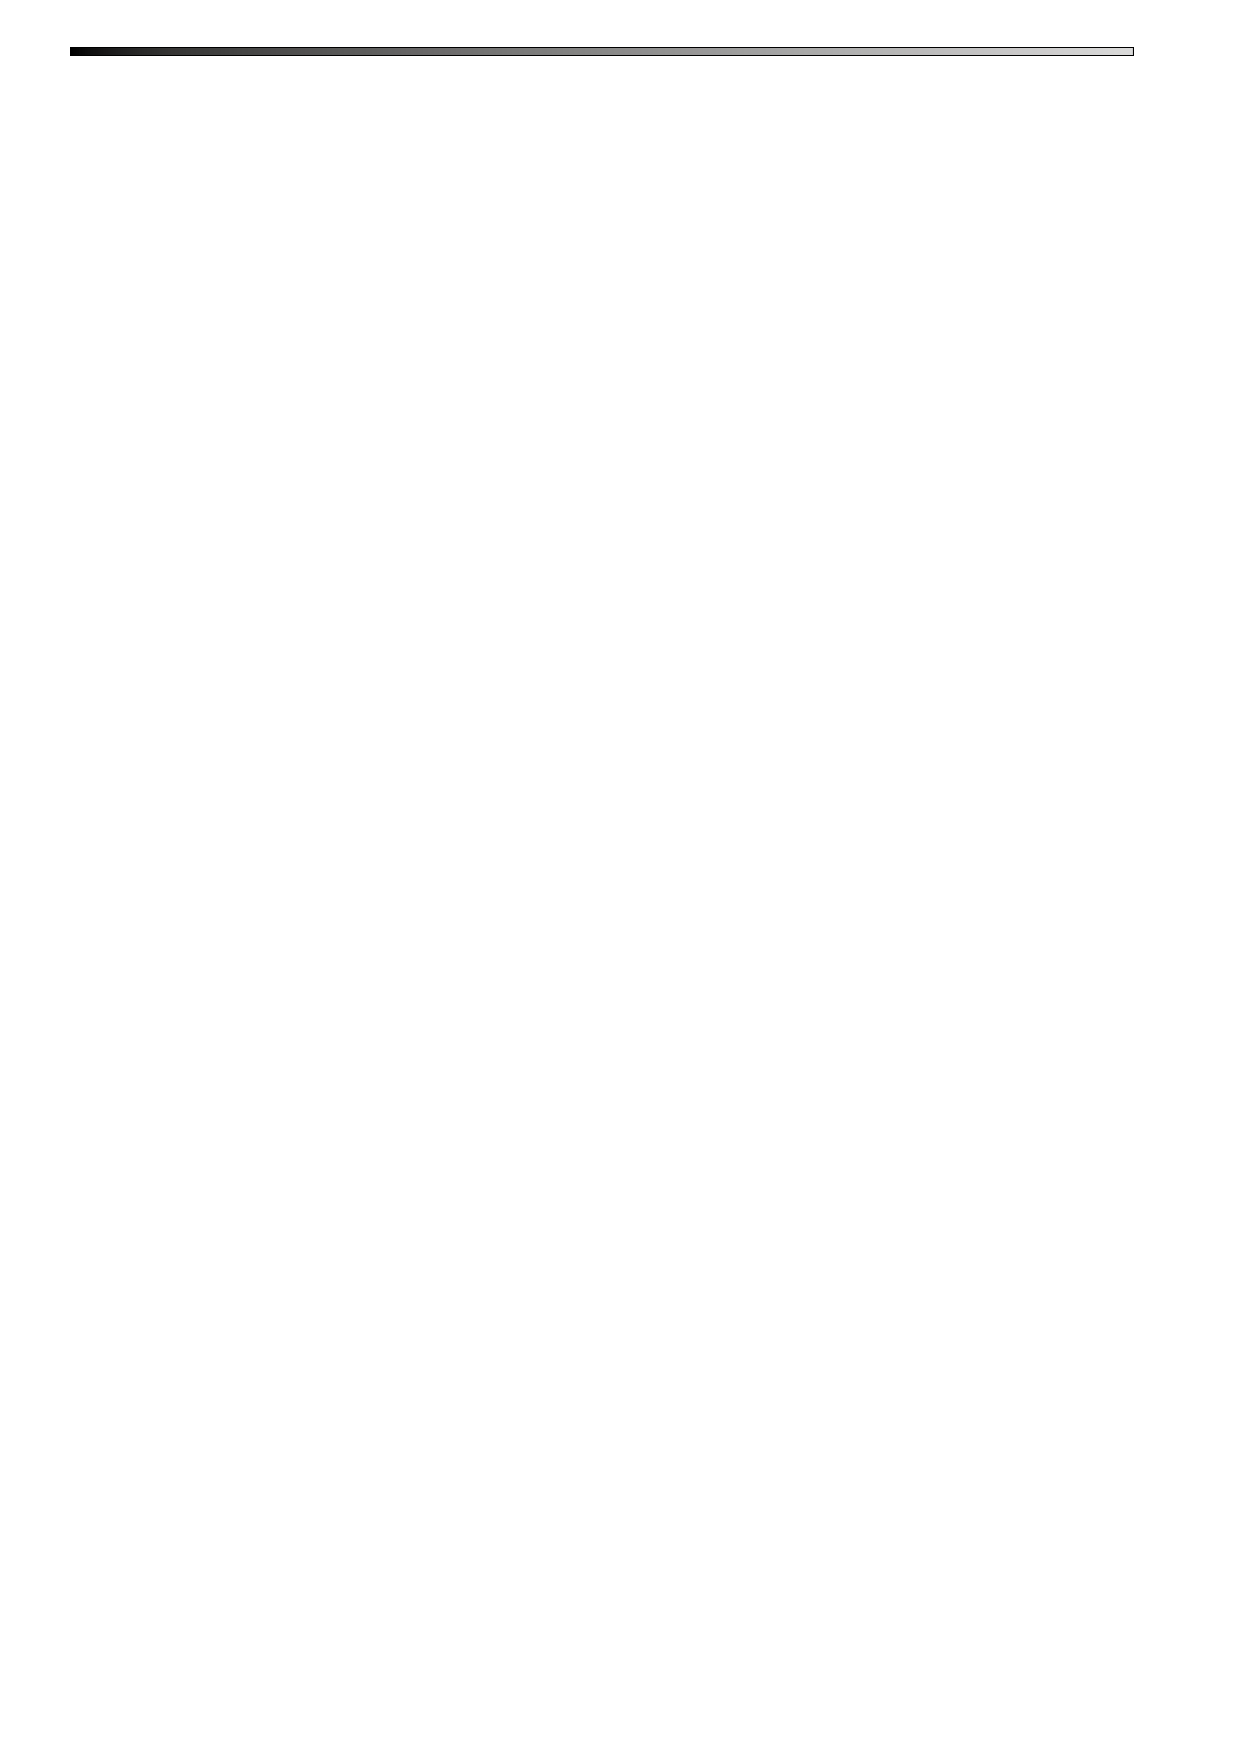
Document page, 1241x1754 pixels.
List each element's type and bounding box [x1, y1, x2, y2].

picture [71, 48, 1133, 55]
